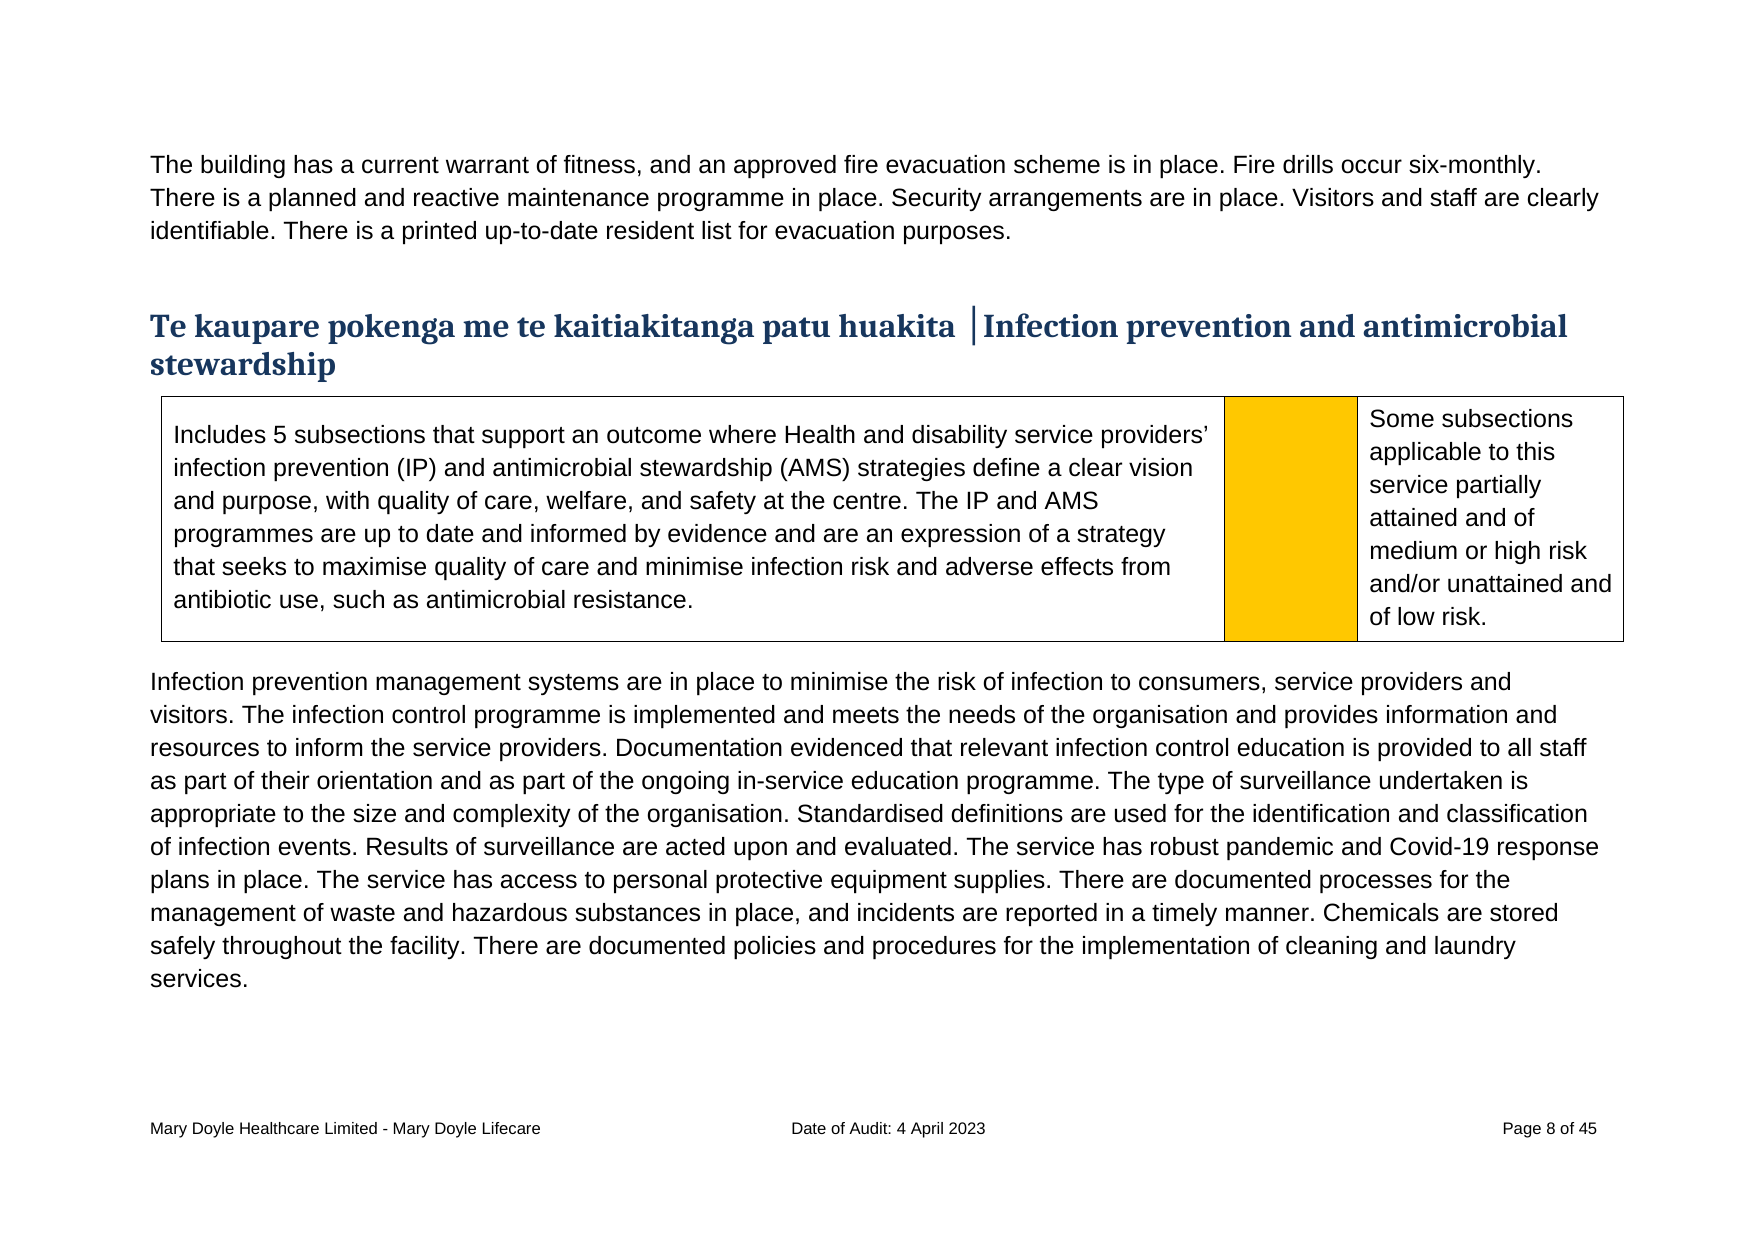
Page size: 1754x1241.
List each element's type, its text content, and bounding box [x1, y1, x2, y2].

table_header Some subsections applicable to this service partially attained and of medium or high risk and/or unattained and of low risk. [1358, 397, 1623, 641]
text The building has a current warrant of fitness, and an approved fire evacuation scheme is in place. Fire drills occur six-monthly. There is a planned and reactive maintenance programme in place. Security arrangements are in place. Visitors and staff are clearly identifiable. There is a printed up-to-date resident list for evacuation purposes. [150, 150, 1604, 245]
subtitle Te kaupare pokenga me te kaitiakitanga patu huakita │Infection prevention and antimicrobial stewardship [150, 307, 1604, 384]
table_header Includes 5 subsections that support an outcome where Health and disability service providers’ infection prevention (IP) and antimicrobial stewardship (AMS) strategies define a clear vision and purpose, with quality of care, welfare, and safety at the centre. The IP and AMS programmes are up to date and informed by evidence and are an expression of a strategy that seeks to maximise quality of care and minimise infection risk and adverse effects from antibiotic use, such as antimicrobial resistance. [162, 397, 1224, 641]
text Infection prevention management systems are in place to minimise the risk of infection to consumers, service providers and visitors. The infection control programme is implemented and meets the needs of the organisation and provides information and resources to inform the service providers. Documentation evidenced that relevant infection control education is provided to all staff as part of their orientation and as part of the ongoing in-service education programme. The type of surveillance undertaken is appropriate to the size and complexity of the organisation. Standardised definitions are used for the identification and classification of infection events. Results of surveillance are acted upon and evaluated. The service has robust pandemic and Covid-19 response plans in place. The service has access to personal protective equipment supplies. There are documented processes for the management of waste and hazardous substances in place, and incidents are reported in a timely manner. Chemicals are stored safely throughout the facility. There are documented policies and procedures for the implementation of cleaning and laundry services. [150, 667, 1604, 993]
table_header [1225, 397, 1357, 641]
